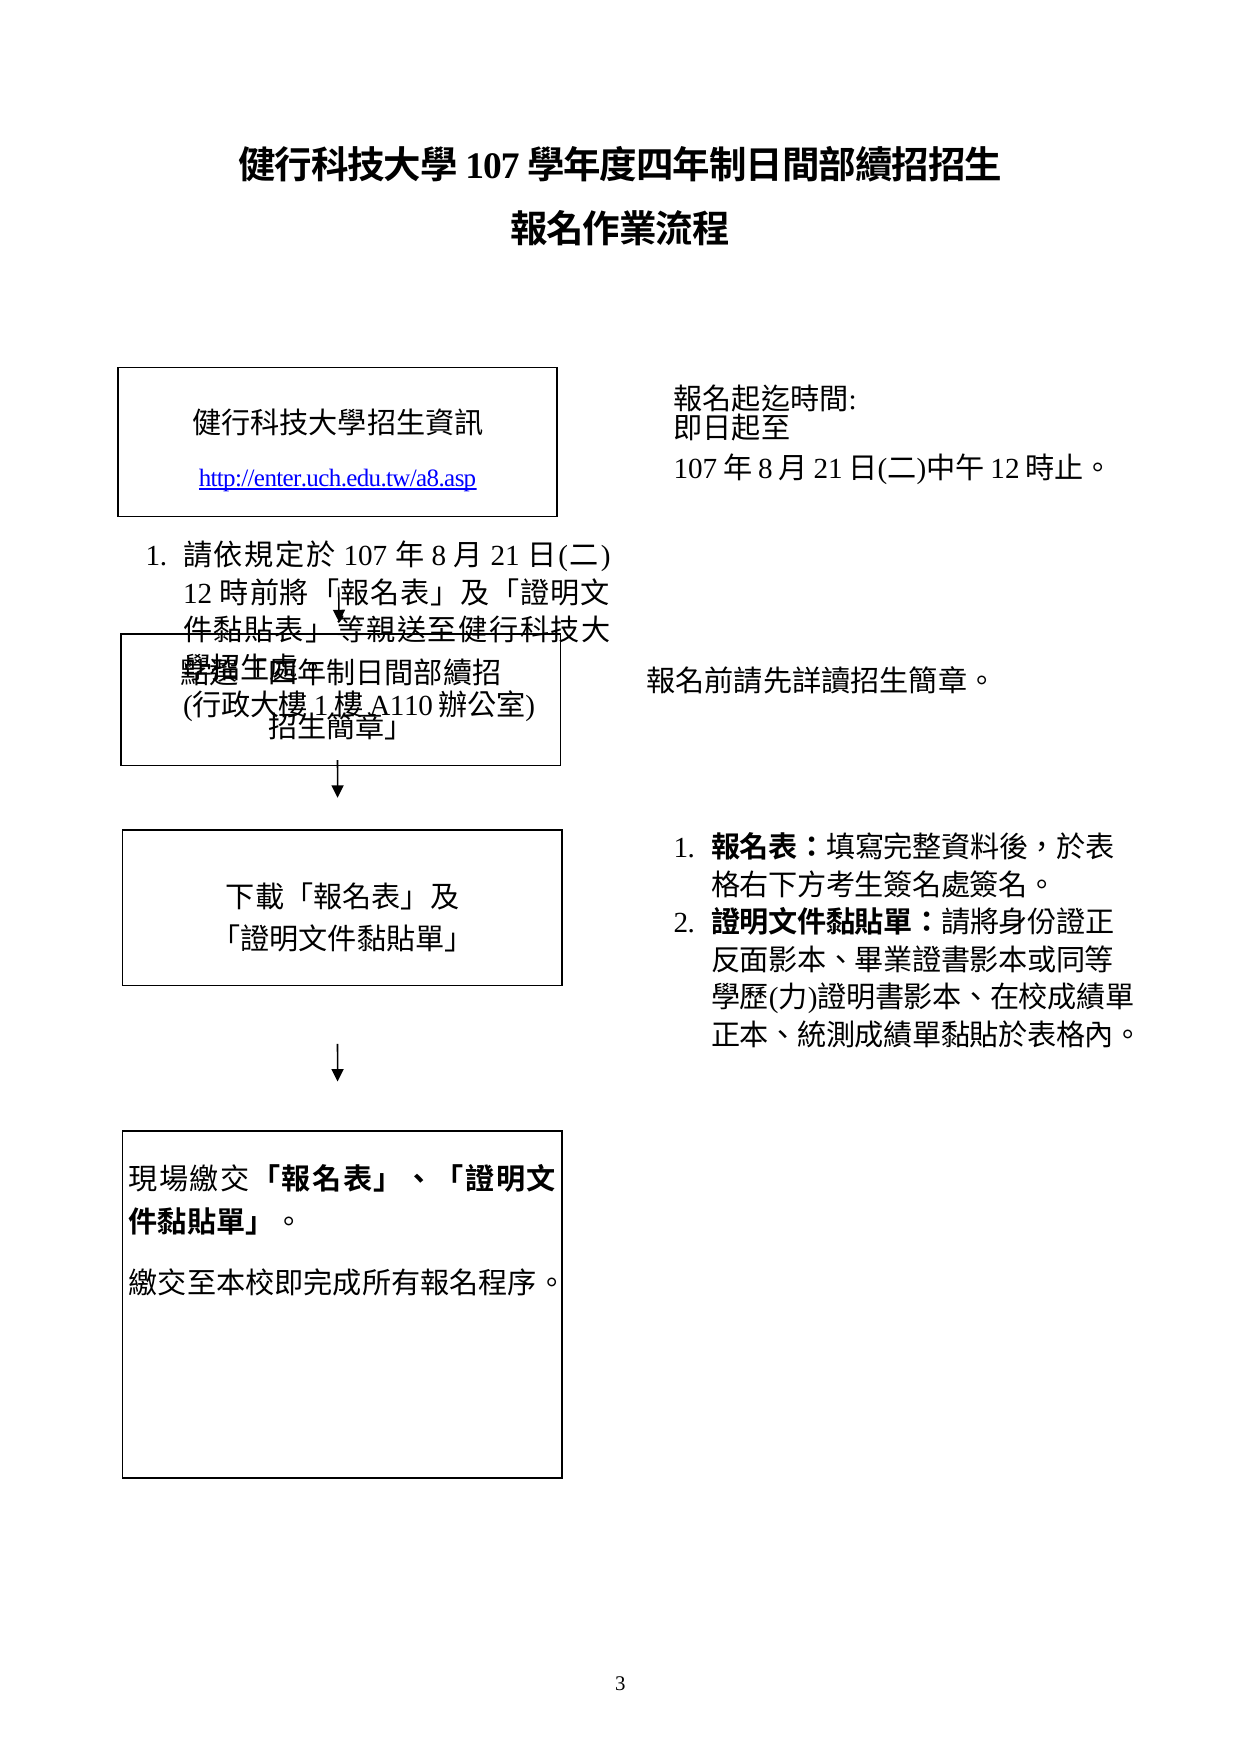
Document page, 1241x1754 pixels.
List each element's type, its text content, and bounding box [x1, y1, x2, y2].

text 健行科技大學107學年度四年制日間部續招招生 [118, 124, 1122, 199]
table_header [107, 368, 635, 722]
table_header 報名前請先詳讀招生簡章。 [635, 368, 1240, 722]
table_cell [635, 723, 1240, 1464]
table_cell [107, 723, 635, 1464]
text 報名作業流程 [118, 199, 1122, 253]
